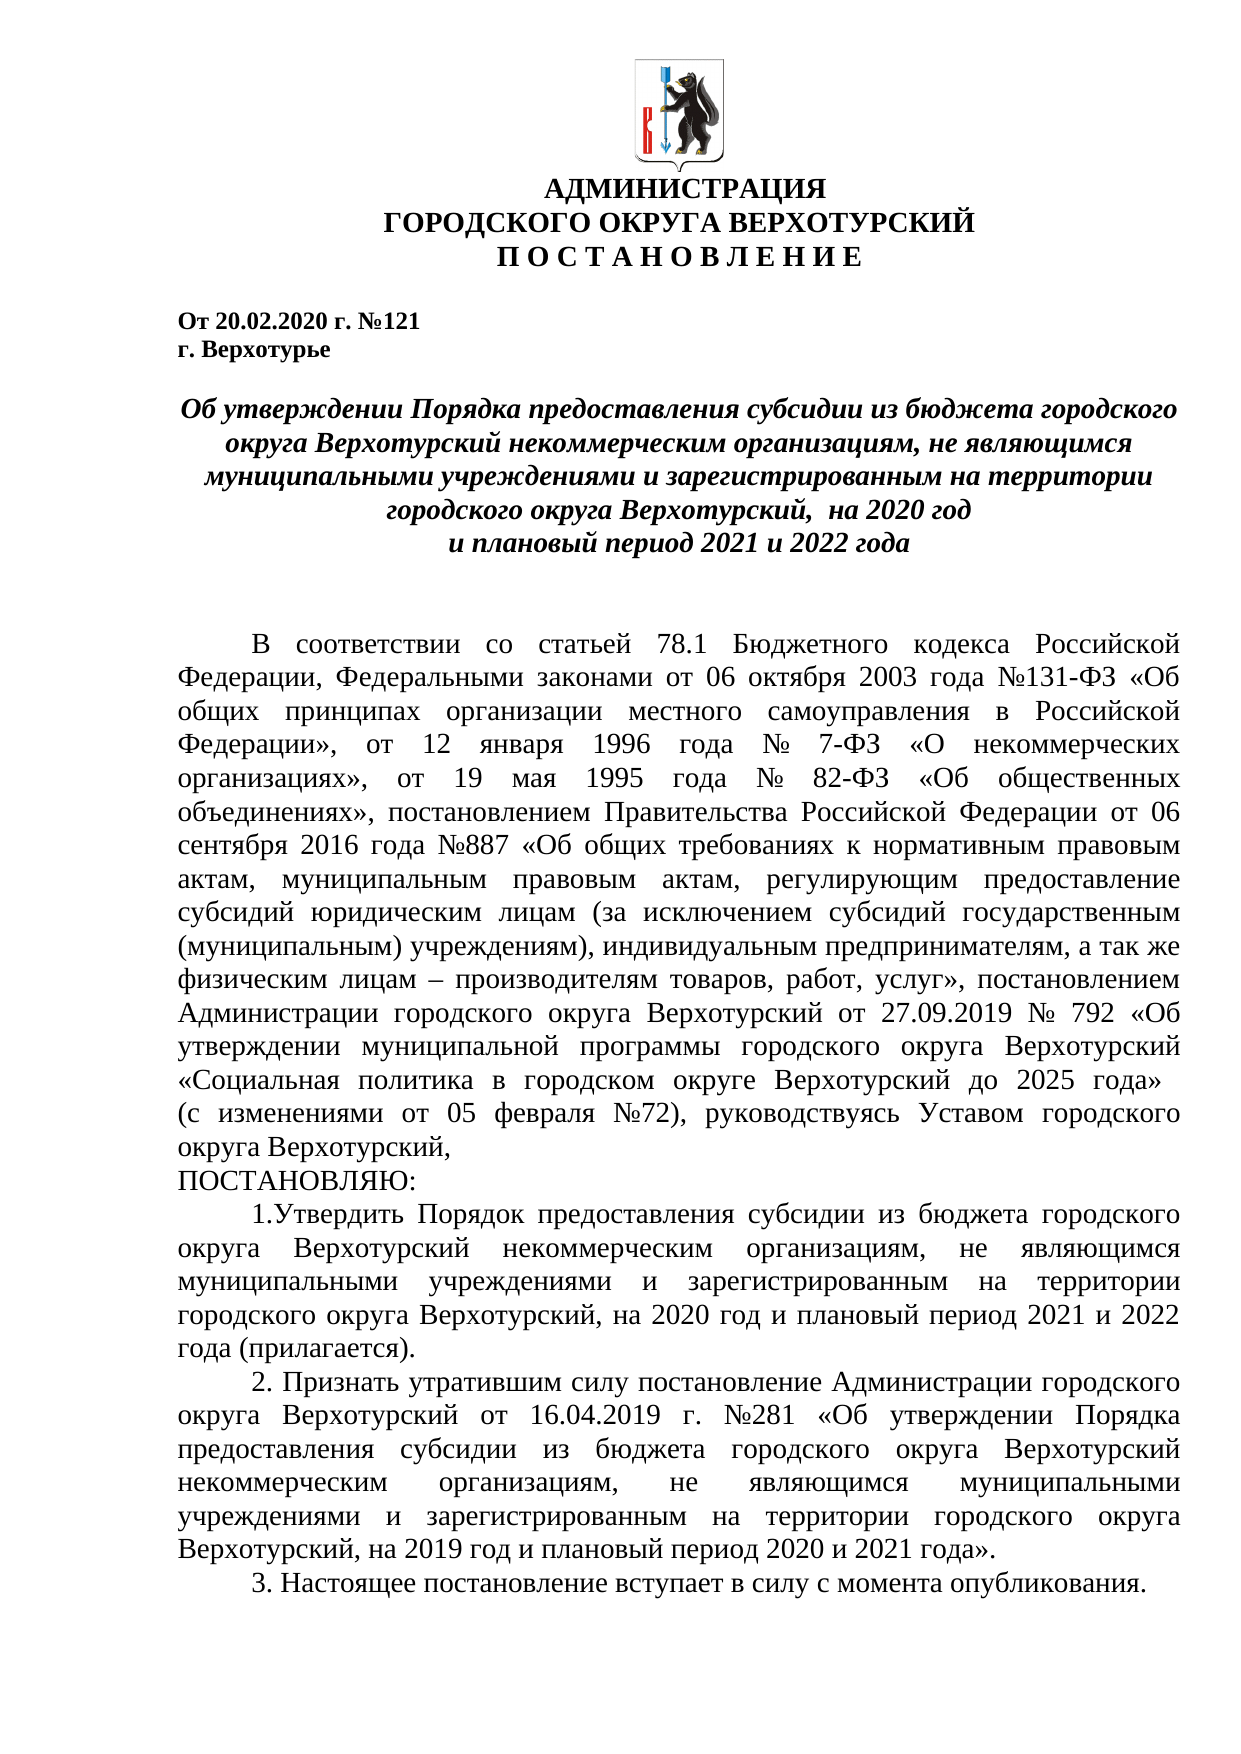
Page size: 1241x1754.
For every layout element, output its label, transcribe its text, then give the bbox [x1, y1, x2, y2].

text и плановый период 2021 и 2022 года [177, 525, 1181, 559]
picture [634, 59, 724, 172]
text 3. Настоящее постановление вступает в силу с момента опубликования. [177, 1565, 1181, 1599]
text ПОСТАНОВЛЯЮ: [177, 1163, 1181, 1196]
text ГОРОДСКОГО ОКРУГА ВЕРХОТУРСКИЙ [177, 205, 1181, 239]
text В соответствии со статьей 78.1 Бюджетного кодекса Российской Федерации, Федеральными законами от 06 октября 2003 года №131-ФЗ «Об общих принципах организации местного самоуправления в Российской Федерации», от 12 января 1996 года № 7-ФЗ «О некоммерческих организациях», от 19 мая 1995 года № 82-ФЗ «Об общественных объединениях», постановлением Правительства Российской Федерации от 06 сентября 2016 года №887 «Об общих требованиях к нормативным правовым актам, муниципальным правовым актам, регулирующим предоставление субсидий юридическим лицам (за исключением субсидий государственным (муниципальным) учреждениям), индивидуальным предпринимателям, а так же физическим лицам – производителям товаров, работ, услуг», постановлением Администрации городского округа Верхотурский от 27.09.2019 № 792 «Об утверждении муниципальной программы городского округа Верхотурский «Социальная политика в городском округе Верхотурский до 2025 года» (с изменениями от 05 февраля №72), руководствуясь Уставом городского округа Верхотурский, [177, 626, 1181, 1163]
text Об утверждении Порядка предоставления субсидии из бюджета городского округа Верхотурский некоммерческим организациям, не являющимся муниципальными учреждениями и зарегистрированным на территории городского округа Верхотурский, на 2020 год [177, 391, 1181, 525]
text 1.Утвердить Порядок предоставления субсидии из бюджета городского округа Верхотурский некоммерческим организациям, не являющимся муниципальными учреждениями и зарегистрированным на территории городского округа Верхотурский, на 2020 год и плановый период 2021 и 2022 года (прилагается). [177, 1196, 1181, 1364]
text П О С Т А Н О В Л Е Н И Е [177, 239, 1181, 272]
text г. Верхотурье [177, 334, 1181, 363]
text От 20.02.2020 г. №121 [177, 306, 1181, 334]
text 2. Признать утратившим силу постановление Администрации городского округа Верхотурский от 16.04.2019 г. №281 «Об утверждении Порядка предоставления субсидии из бюджета городского округа Верхотурский некоммерческим организациям, не являющимся муниципальными учреждениями и зарегистрированным на территории городского округа Верхотурский, на 2019 год и плановый период 2020 и 2021 года». [177, 1364, 1181, 1565]
text АДМИНИСТРАЦИЯ [177, 172, 1181, 205]
